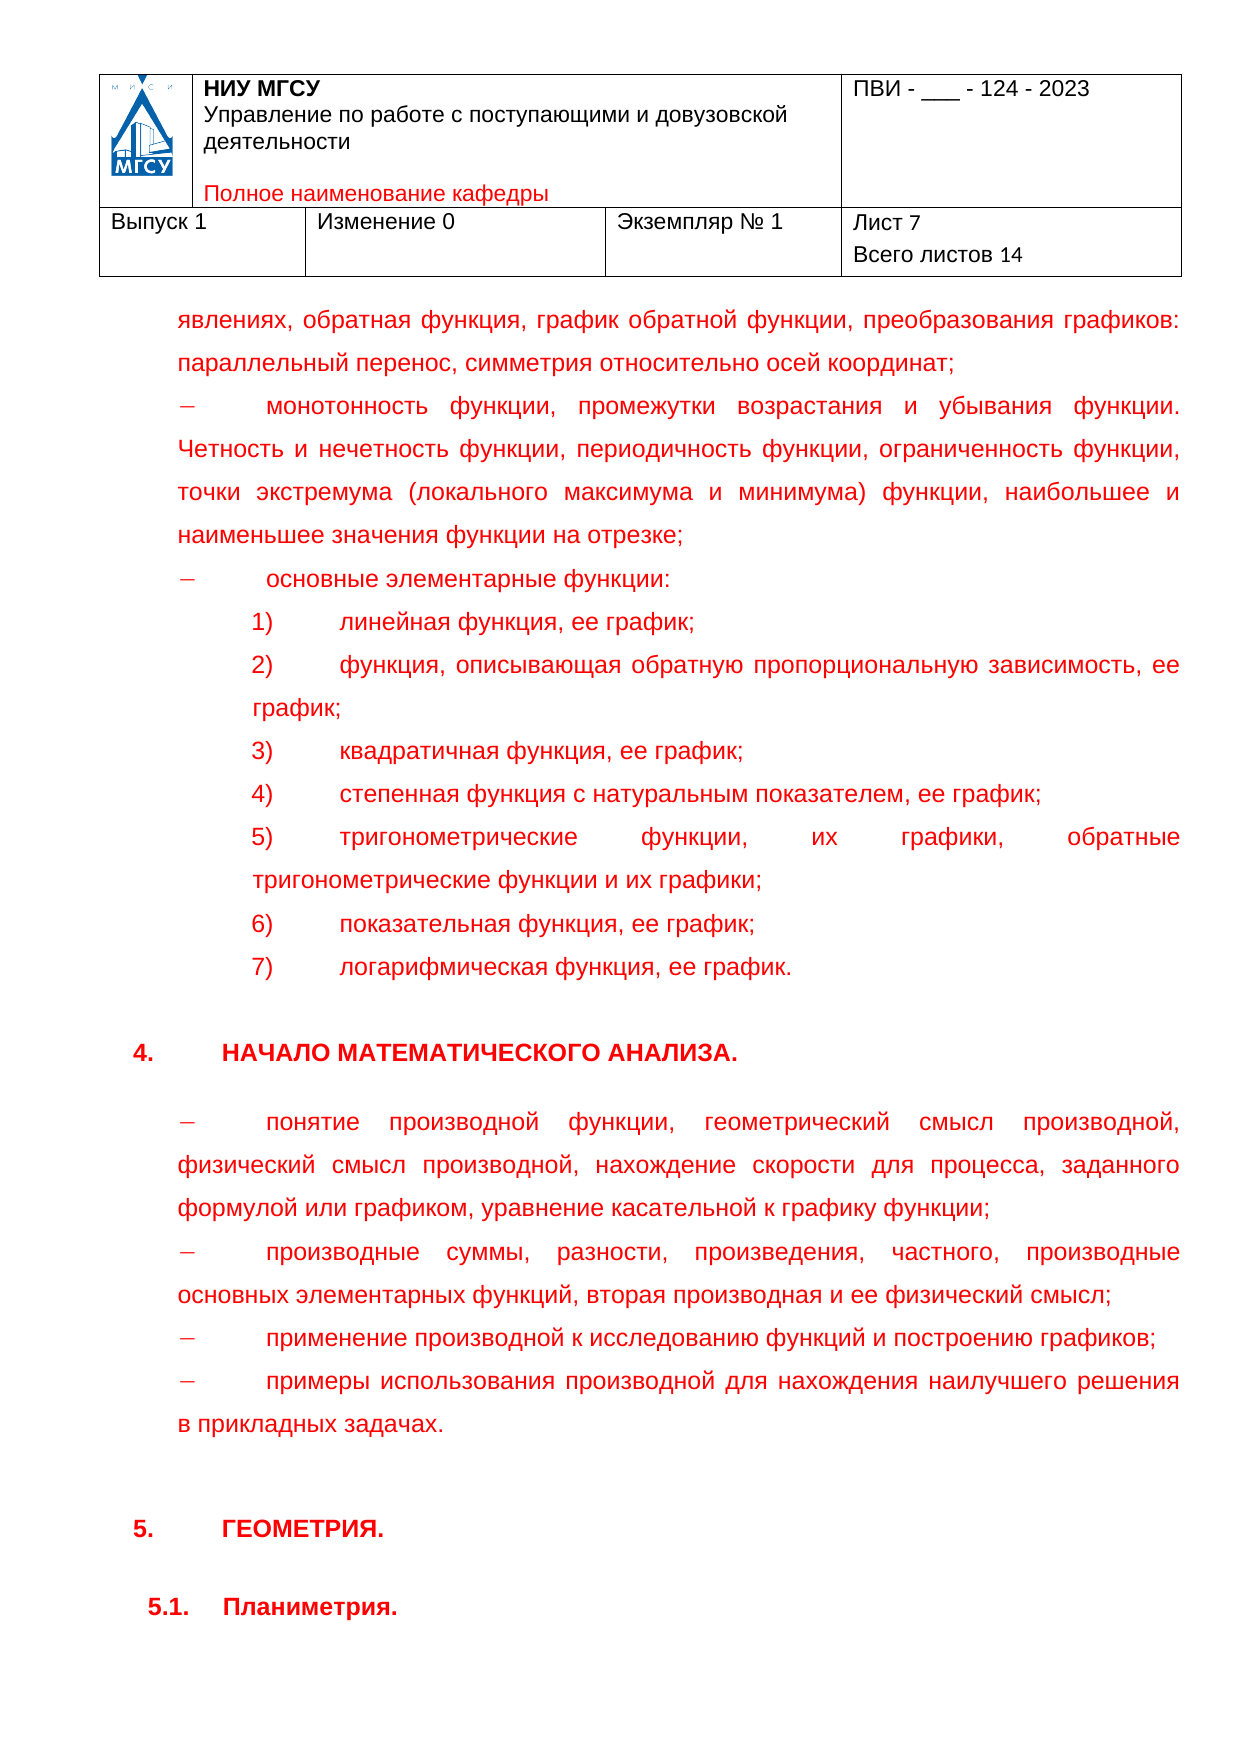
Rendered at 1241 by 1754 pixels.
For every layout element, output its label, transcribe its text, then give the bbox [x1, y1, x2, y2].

list применение производной к исследованию функций и построению графиков; [177, 1323, 1181, 1352]
list основные элементарные функции: [177, 563, 1181, 592]
picture [111, 75, 173, 176]
list ГЕОМЕТРИЯ. [133, 1514, 1181, 1543]
list квадратичная функция, ее график; [251, 736, 1181, 765]
list линейная функция, ее график; [251, 607, 1181, 636]
list Планиметрия. [148, 1592, 1181, 1621]
list примеры использования производной для нахождения наилучшего решения в прикладных задачах. [177, 1366, 1181, 1438]
list понятие производной функции, геометрический смысл производной, физический смысл производной, нахождение скорости для процесса, заданного формулой или графиком, уравнение касательной к графику функции; [177, 1107, 1181, 1222]
list показательная функция, ее график; [251, 909, 1181, 937]
list НАЧАЛО МАТЕМАТИЧЕСКОГО АНАЛИЗА. [133, 1038, 1181, 1067]
list функция, описывающая обратную пропорциональную зависимость, ее график; [251, 650, 1181, 722]
list степенная функция с натуральным показателем, ее график; [251, 779, 1181, 808]
list монотонность функции, промежутки возрастания и убывания функции. Четность и нечетность функции, периодичность функции, ограниченность функции, точки экстремума (локального максимума и минимума) функции, наибольшее и наименьшее значения функции на отрезке; [177, 391, 1181, 549]
list тригонометрические функции, их графики, обратные тригонометрические функции и их графики; [251, 822, 1181, 894]
list производные суммы, разности, произведения, частного, производные основных элементарных функций, вторая производная и ее физический смысл; [177, 1236, 1181, 1308]
list логарифмическая функция, ее график. [251, 952, 1181, 981]
